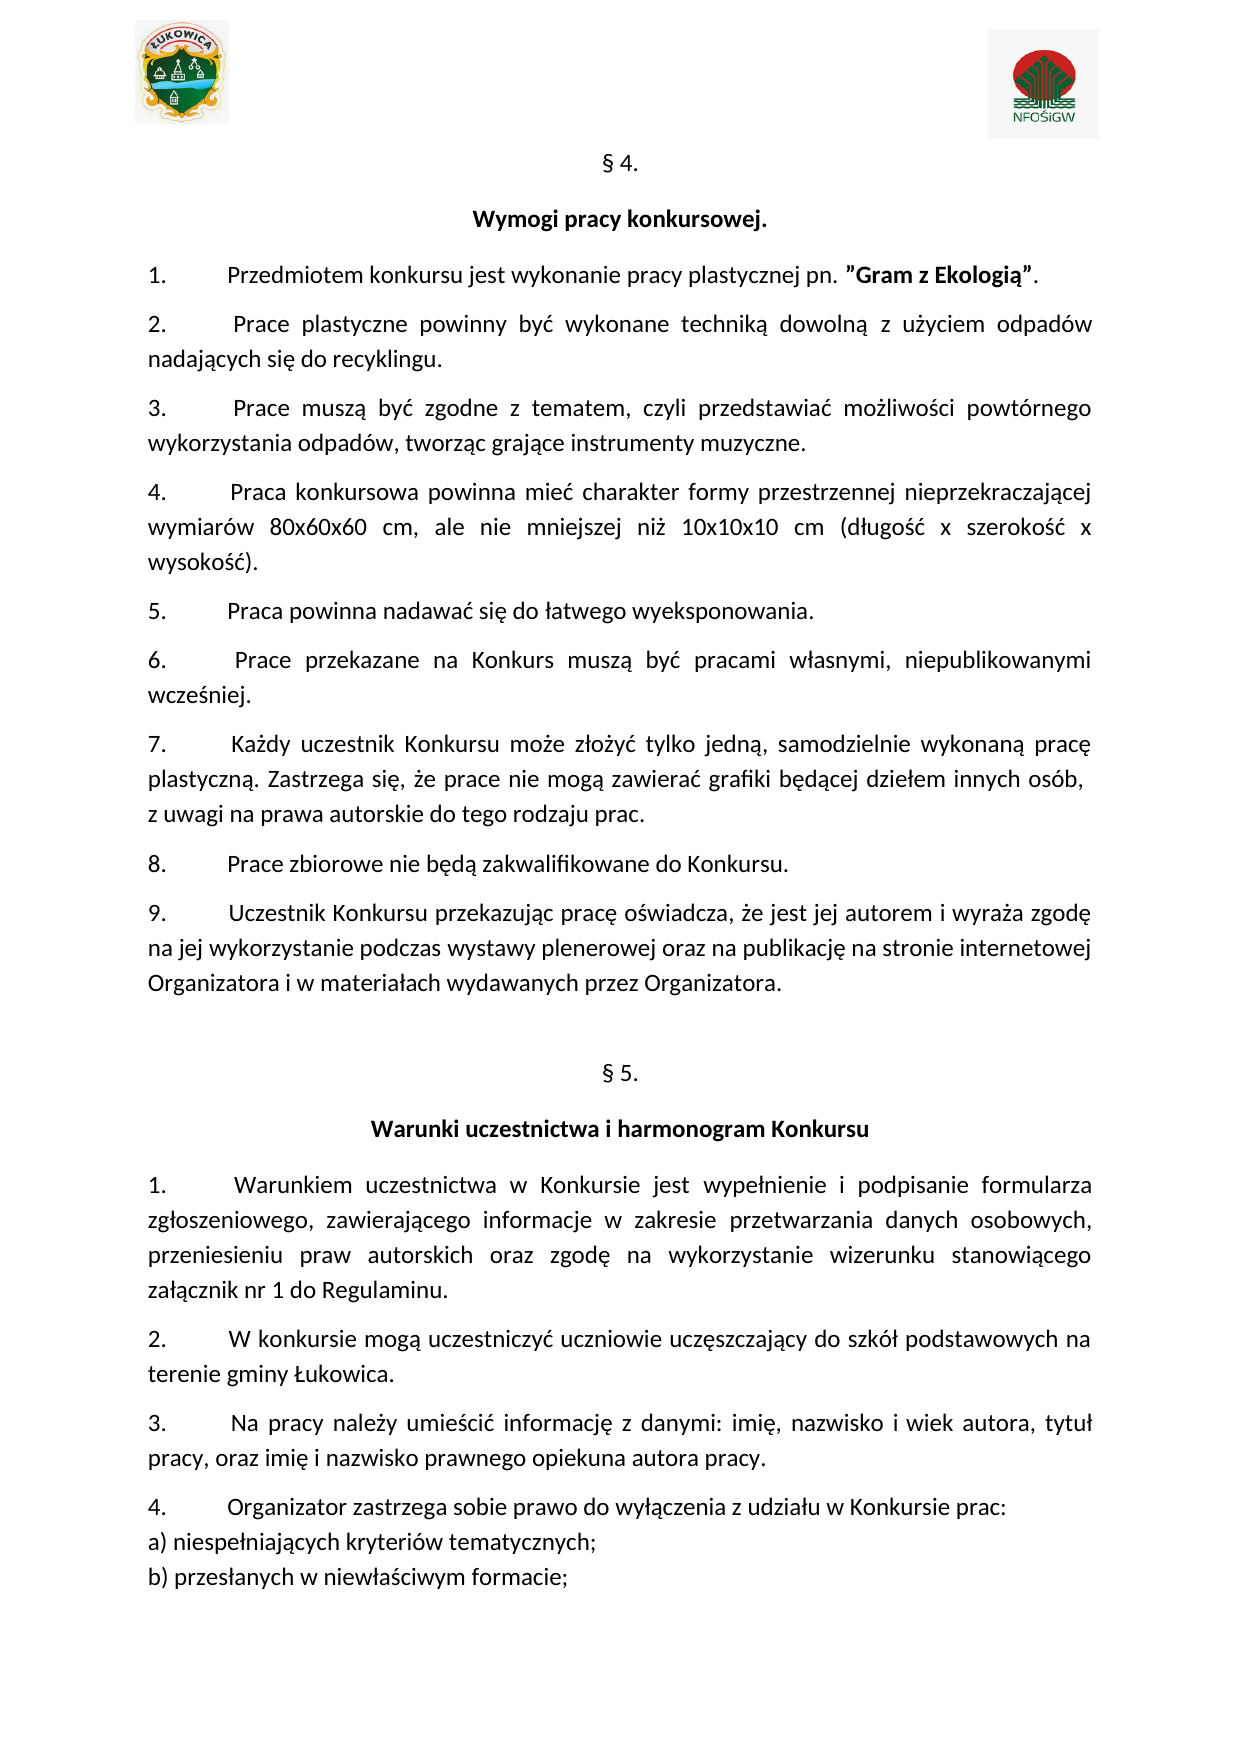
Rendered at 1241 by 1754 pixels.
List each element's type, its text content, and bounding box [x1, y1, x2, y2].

picture [134, 19, 230, 125]
list Prace muszą być zgodne z tematem, czyli przedstawiać możliwości powtórnego wykorzystania odpadów, tworząc grające instrumenty muzyczne. [148, 392, 1093, 458]
list Praca powinna nadawać się do łatwego wyeksponowania. [148, 596, 1093, 626]
list Każdy uczestnik Konkursu może złożyć tylko jedną, samodzielnie wykonaną pracę plastyczną. Zastrzega się, że prace nie mogą zawierać grafiki będącej dziełem innych osób, z uwagi na prawa autorskie do tego rodzaju prac. [148, 729, 1093, 829]
list Prace plastyczne powinny być wykonane techniką dowolną z użyciem odpadów nadających się do recyklingu. [148, 308, 1093, 374]
text § 4. [148, 148, 1093, 178]
list Uczestnik Konkursu przekazując pracę oświadcza, że jest jej autorem i wyraża zgodę na jej wykorzystanie podczas wystawy plenerowej oraz na publikację na stronie internetowej Organizatora i w materiałach wydawanych przez Organizatora. [148, 897, 1093, 997]
text Warunki uczestnictwa i harmonogram Konkursu [148, 1113, 1093, 1144]
picture [988, 29, 1098, 139]
list W konkursie mogą uczestniczyć uczniowie uczęszczający do szkół podstawowych na terenie gminy Łukowica. [148, 1323, 1093, 1389]
list Na pracy należy umieścić informację z danymi: imię, nazwisko i wiek autora, tytuł pracy, oraz imię i nazwisko prawnego opiekuna autora pracy. [148, 1407, 1093, 1473]
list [148, 1491, 1093, 1592]
list Warunkiem uczestnictwa w Konkursie jest wypełnienie i podpisanie formularza zgłoszeniowego, zawierającego informacje w zakresie przetwarzania danych osobowych, przeniesieniu praw autorskich oraz zgodę na wykorzystanie wizerunku stanowiącego załącznik nr 1 do Regulaminu. [148, 1169, 1093, 1305]
list Przedmiotem konkursu jest wykonanie pracy plastycznej pn. ”Gram z Ekologią”. [148, 259, 1093, 290]
list Praca konkursowa powinna mieć charakter formy przestrzennej nieprzekraczającej wymiarów 80x60x60 cm, ale nie mniejszej niż 10x10x10 cm (długość x szerokość x wysokość). [148, 476, 1093, 577]
text Wymogi pracy konkursowej. [148, 203, 1093, 234]
list Prace zbiorowe nie będą zakwalifikowane do Konkursu. [148, 848, 1093, 878]
text § 5. [148, 1058, 1093, 1088]
list Prace przekazane na Konkurs muszą być pracami własnymi, niepublikowanymi wcześniej. [148, 644, 1093, 710]
